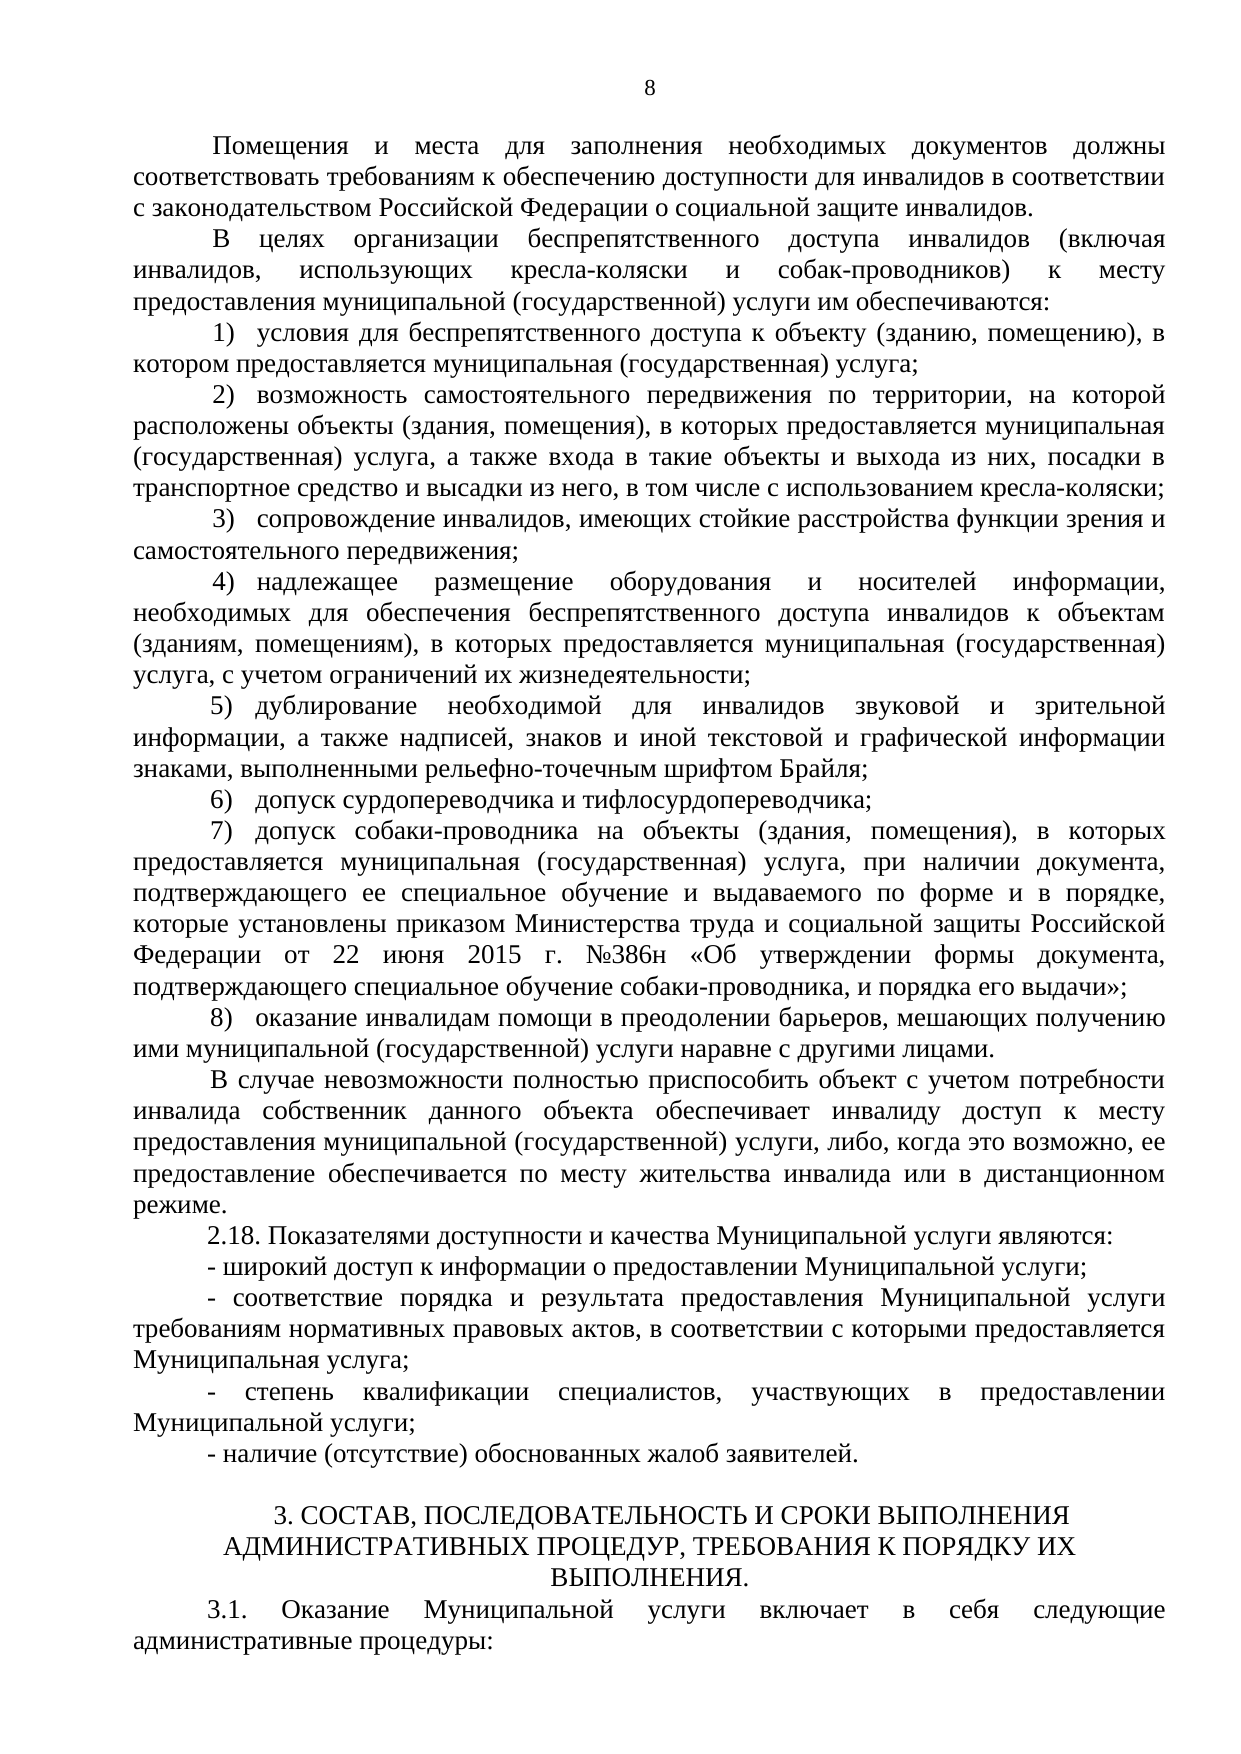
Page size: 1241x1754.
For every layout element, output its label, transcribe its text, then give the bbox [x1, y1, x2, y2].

list сопровождение инвалидов, имеющих стойкие расстройства функции зрения и самостоятельного передвижения; [133, 503, 1167, 565]
text В случае невозможности полностью приспособить объект с учетом потребности инвалида собственник данного объекта обеспечивает инвалиду доступ к месту предоставления муниципальной (государственной) услуги, либо, когда это возможно, ее предоставление обеспечивается по месту жительства инвалида или в дистанционном режиме. [133, 1063, 1167, 1219]
list надлежащее размещение оборудования и носителей информации, необходимых для обеспечения беспрепятственного доступа инвалидов к объектам (зданиям, помещениям), в которых предоставляется муниципальная (государственная) услуга, с учетом ограничений их жизнедеятельности; [133, 565, 1167, 689]
list допуск собаки-проводника на объекты (здания, помещения), в которых предоставляется муниципальная (государственная) услуга, при наличии документа, подтверждающего ее специальное обучение и выдаваемого по форме и в порядке, которые установлены приказом Министерства труда и социальной защиты Российской Федерации от 22 июня 2015 г. №386н «Об утверждении формы документа, подтверждающего специальное обучение собаки-проводника, и порядка его выдачи»; [133, 814, 1167, 1001]
list условия для беспрепятственного доступа к объекту (зданию, помещению), в котором предоставляется муниципальная (государственная) услуга; [133, 316, 1167, 378]
text В целях организации беспрепятственного доступа инвалидов (включая инвалидов, использующих кресла-коляски и собак-проводников) к месту предоставления муниципальной (государственной) услуги им обеспечиваются: [133, 222, 1167, 316]
text - соответствие порядка и результата предоставления Муниципальной услуги требованиям нормативных правовых актов, в соответствии с которыми предоставляется Муниципальная услуга; [133, 1281, 1167, 1375]
text Помещения и места для заполнения необходимых документов должны соответствовать требованиям к обеспечению доступности для инвалидов в соответствии с законодательством Российской Федерации о социальной защите инвалидов. [133, 129, 1167, 222]
list возможность самостоятельного передвижения по территории, на которой расположены объекты (здания, помещения), в которых предоставляется муниципальная (государственная) услуга, а также входа в такие объекты и выхода из них, посадки в транспортное средство и высадки из него, в том числе с использованием кресла-коляски; [133, 378, 1167, 503]
list оказание инвалидам помощи в преодолении барьеров, мешающих получению ими муниципальной (государственной) услуги наравне с другими лицами. [133, 1001, 1167, 1063]
text - наличие (отсутствие) обоснованных жалоб заявителей. [133, 1437, 1167, 1468]
list дублирование необходимой для инвалидов звуковой и зрительной информации, а также надписей, знаков и иной текстовой и графической информации знаками, выполненными рельефно-точечным шрифтом Брайля; [133, 689, 1167, 783]
text 3. СОСТАВ, ПОСЛЕДОВАТЕЛЬНОСТЬ И СРОКИ ВЫПОЛНЕНИЯ АДМИНИСТРАТИВНЫХ ПРОЦЕДУР, ТРЕБОВАНИЯ К ПОРЯДКУ ИХ ВЫПОЛНЕНИЯ. [133, 1499, 1167, 1593]
list допуск сурдопереводчика и тифлосурдопереводчика; [133, 783, 1167, 814]
text - широкий доступ к информации о предоставлении Муниципальной услуги; [133, 1250, 1167, 1281]
text - степень квалификации специалистов, участвующих в предоставлении Муниципальной услуги; [133, 1375, 1167, 1437]
text 3.1. Оказание Муниципальной услуги включает в себя следующие административные процедуры: [133, 1593, 1167, 1655]
text 2.18. Показателями доступности и качества Муниципальной услуги являются: [133, 1219, 1167, 1250]
